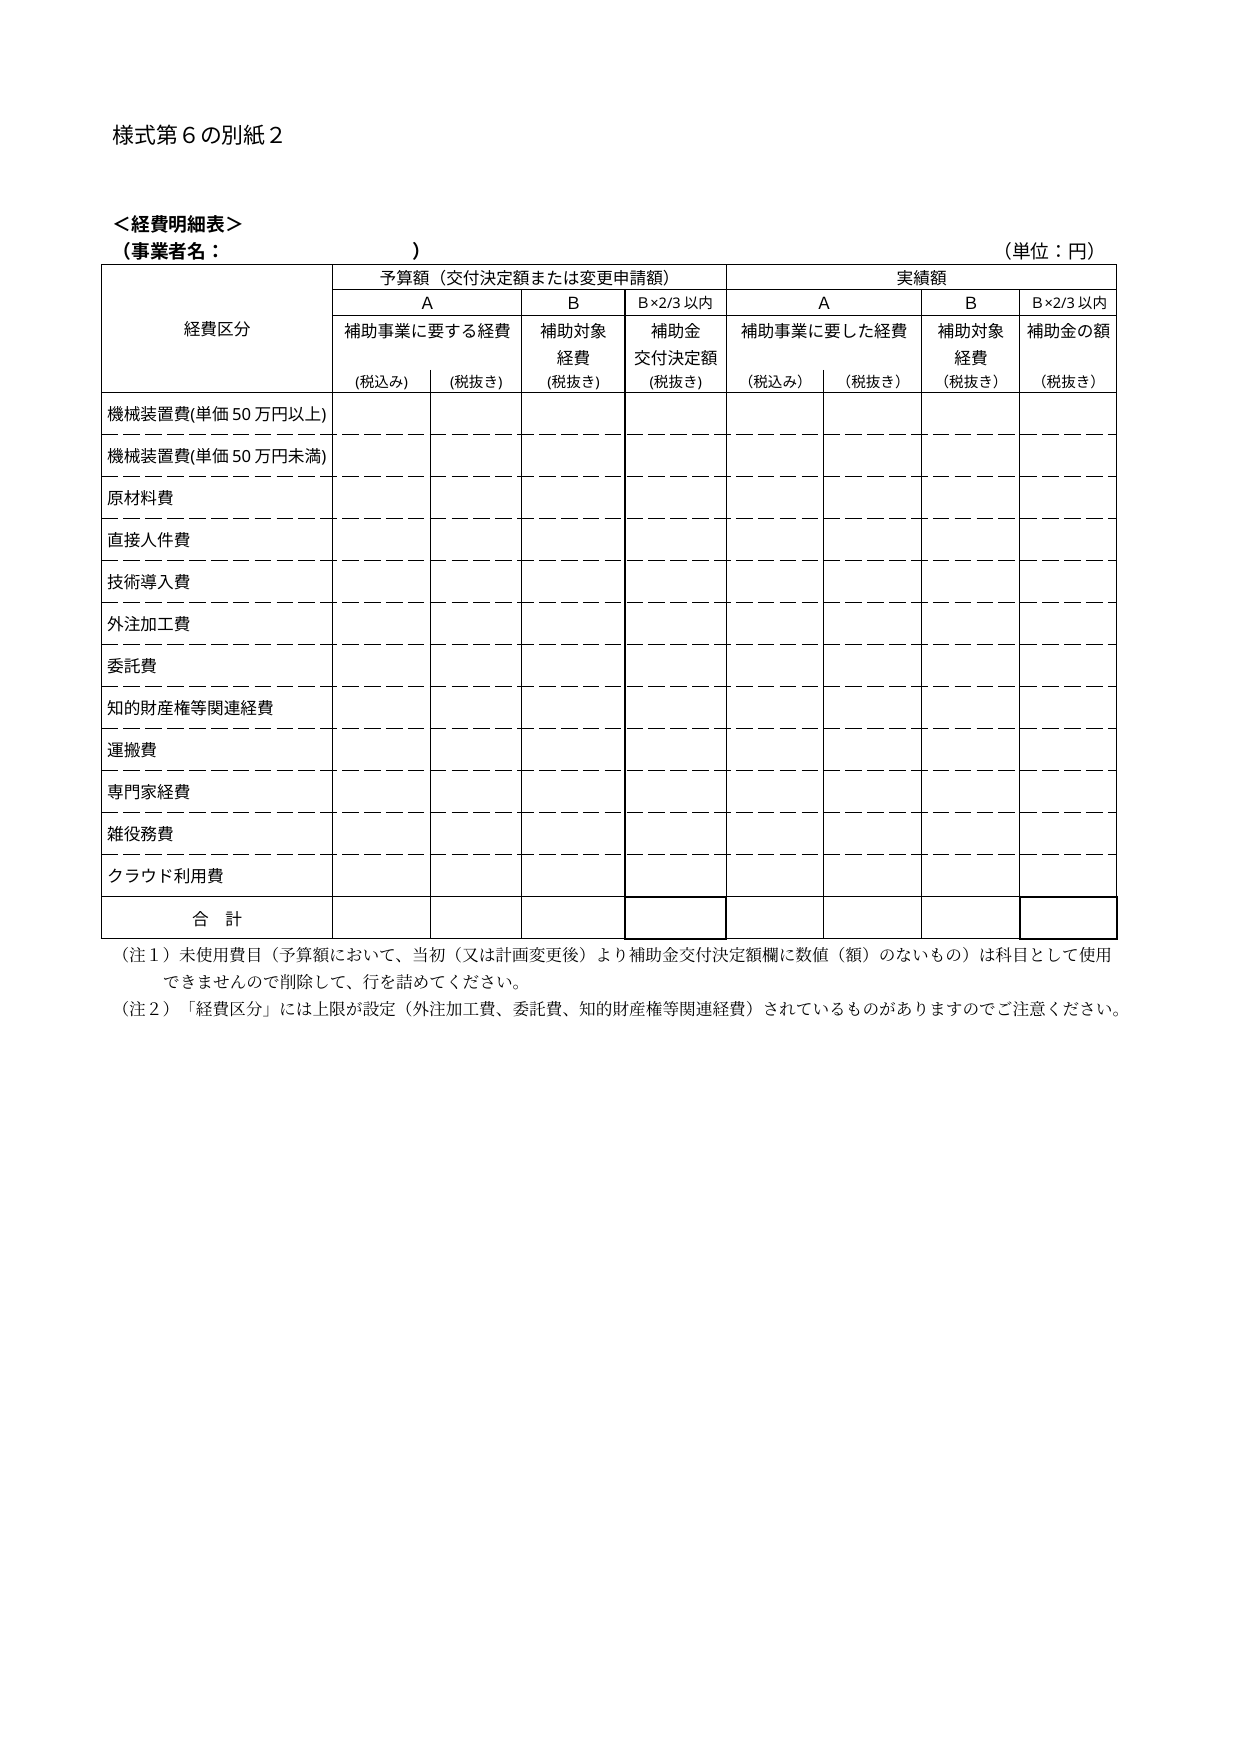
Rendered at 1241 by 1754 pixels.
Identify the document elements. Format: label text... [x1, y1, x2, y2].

text （注２）「経費区分」には上限が設定（外注加工費、委託費、知的財産権等関連経費）されているものがありますのでご注意ください。 [112, 994, 1150, 1021]
table_cell 合 計 [102, 897, 332, 938]
table_cell [626, 560, 726, 602]
table_cell [431, 854, 521, 896]
table_cell (税抜き) [431, 370, 521, 392]
table_cell [922, 518, 1019, 560]
table_cell 運搬費 [102, 728, 332, 770]
table_cell [431, 644, 521, 686]
table_cell 補助事業に要する経費 [333, 316, 521, 370]
table_cell [922, 812, 1019, 854]
table_cell [333, 812, 430, 854]
table_cell [431, 393, 521, 434]
table_header （単位：円） [885, 210, 1117, 264]
table_cell [922, 770, 1019, 812]
table_cell [727, 728, 823, 770]
table_cell [626, 393, 726, 434]
table_cell 雑役務費 [102, 812, 332, 854]
table_cell 経費区分 [102, 265, 332, 392]
table_cell 原材料費 [102, 476, 332, 518]
table_cell [1020, 434, 1116, 476]
table_cell [824, 393, 921, 434]
table_cell （税抜き） [824, 370, 921, 392]
table_cell [727, 602, 823, 644]
table_cell [824, 686, 921, 728]
table_cell [522, 812, 624, 854]
table_cell [824, 560, 921, 602]
table_cell 補助金の額 [1020, 316, 1116, 370]
table_cell [922, 476, 1019, 518]
table_cell [727, 434, 823, 476]
table_cell 機械装置費(単価50万円以上) [102, 393, 332, 434]
table_cell [824, 897, 921, 938]
table_cell Ｂ [922, 290, 1019, 314]
table_cell [431, 560, 521, 602]
table_cell 実績額 [727, 265, 1116, 289]
table_cell 補助金 交付決定額 [626, 316, 726, 370]
table_cell [333, 602, 430, 644]
table_cell 外注加工費 [102, 602, 332, 644]
table_cell [824, 644, 921, 686]
table_cell [824, 770, 921, 812]
table_cell [333, 897, 430, 938]
table_cell [626, 476, 726, 518]
table_cell [922, 897, 1019, 938]
table_cell [333, 644, 430, 686]
table_cell [522, 897, 624, 938]
table_cell [824, 812, 921, 854]
table_cell [522, 602, 624, 644]
table_cell (税抜き) [626, 370, 726, 392]
table_cell [727, 897, 823, 938]
table_cell [922, 686, 1019, 728]
table_cell [626, 644, 726, 686]
table_cell Ａ [727, 290, 921, 314]
table_cell [727, 393, 823, 434]
table_cell [522, 728, 624, 770]
table_cell [1020, 812, 1116, 854]
table_cell [522, 560, 624, 602]
table_cell [626, 728, 726, 770]
table_cell Ａ [333, 290, 521, 314]
table_cell [727, 476, 823, 518]
table_cell 知的財産権等関連経費 [102, 686, 332, 728]
table_cell [824, 434, 921, 476]
table_cell [431, 770, 521, 812]
table_cell [626, 898, 725, 938]
table_cell [522, 393, 624, 434]
table_cell 直接人件費 [102, 518, 332, 560]
table_cell [824, 854, 921, 896]
table_cell [1020, 686, 1116, 728]
table_cell [333, 518, 430, 560]
table_cell [1020, 854, 1116, 896]
table_cell [626, 686, 726, 728]
table_cell [1020, 560, 1116, 602]
table_cell [333, 393, 430, 434]
table_cell （税抜き） [1020, 370, 1116, 392]
table_cell クラウド利用費 [102, 854, 332, 896]
table_cell [626, 602, 726, 644]
table_cell [522, 434, 624, 476]
table_cell Ｂ×2/3以内 [626, 290, 726, 314]
table_cell [1020, 393, 1116, 434]
table_cell [333, 728, 430, 770]
table_cell 専門家経費 [102, 770, 332, 812]
table_cell [431, 476, 521, 518]
table_cell [522, 686, 624, 728]
table_cell [333, 560, 430, 602]
table_cell [522, 770, 624, 812]
table_cell [626, 434, 726, 476]
table_cell [824, 518, 921, 560]
table_cell [824, 728, 921, 770]
table_cell [626, 770, 726, 812]
table_cell [626, 812, 726, 854]
table_cell [727, 854, 823, 896]
table_cell [522, 518, 624, 560]
table_cell 技術導入費 [102, 560, 332, 602]
table_cell Ｂ×2/3以内 [1020, 290, 1116, 314]
table_cell [333, 770, 430, 812]
table_cell [333, 686, 430, 728]
table_cell [626, 854, 726, 896]
table_cell (税込み) [333, 370, 430, 392]
table_cell [922, 854, 1019, 896]
table_cell Ｂ [522, 290, 624, 314]
table_cell [522, 644, 624, 686]
table_cell [431, 602, 521, 644]
table_cell [333, 434, 430, 476]
table_cell [431, 518, 521, 560]
table_cell [431, 728, 521, 770]
table_cell [431, 434, 521, 476]
table_cell [922, 434, 1019, 476]
table_cell 補助事業に要した経費 [727, 316, 921, 370]
table_cell 委託費 [102, 644, 332, 686]
table_cell [824, 602, 921, 644]
table_cell [824, 476, 921, 518]
table_cell [1020, 602, 1116, 644]
table_cell (税抜き) [522, 370, 624, 392]
table_cell [727, 644, 823, 686]
table_cell [1020, 518, 1116, 560]
text 様式第６の別紙２ [112, 118, 1128, 150]
table_cell [727, 686, 823, 728]
table_cell [727, 812, 823, 854]
table_cell [727, 560, 823, 602]
table_cell [922, 560, 1019, 602]
table_cell [431, 897, 521, 938]
table_cell [1020, 770, 1116, 812]
table_cell 補助対象 経費 [522, 316, 624, 370]
table_cell [333, 854, 430, 896]
table_cell [431, 812, 521, 854]
table_cell [922, 393, 1019, 434]
table_cell [522, 854, 624, 896]
table_cell [922, 728, 1019, 770]
table_header ＜経費明細表＞ （事業者名： ） [101, 210, 885, 264]
table_cell 補助対象 経費 [922, 316, 1019, 370]
table_cell [431, 686, 521, 728]
table_cell [727, 770, 823, 812]
table_cell 予算額（交付決定額または変更申請額） [333, 265, 726, 289]
table_cell （税込み） [727, 370, 823, 392]
table_cell [1020, 728, 1116, 770]
table_cell [1020, 476, 1116, 518]
table_cell [727, 518, 823, 560]
table_cell [522, 476, 624, 518]
table_cell [626, 518, 726, 560]
table_cell [922, 602, 1019, 644]
table_cell [333, 476, 430, 518]
table_cell 機械装置費(単価50万円未満) [102, 434, 332, 476]
text （注１）未使用費目（予算額において、当初（又は計画変更後）より補助金交付決定額欄に数値（額）のないもの）は科目として使用できませんので削除して、行を詰めてください。 [112, 940, 1128, 994]
table_cell [1021, 898, 1116, 938]
table_cell （税抜き） [922, 370, 1019, 392]
table_cell [922, 644, 1019, 686]
table_cell [1020, 644, 1116, 686]
